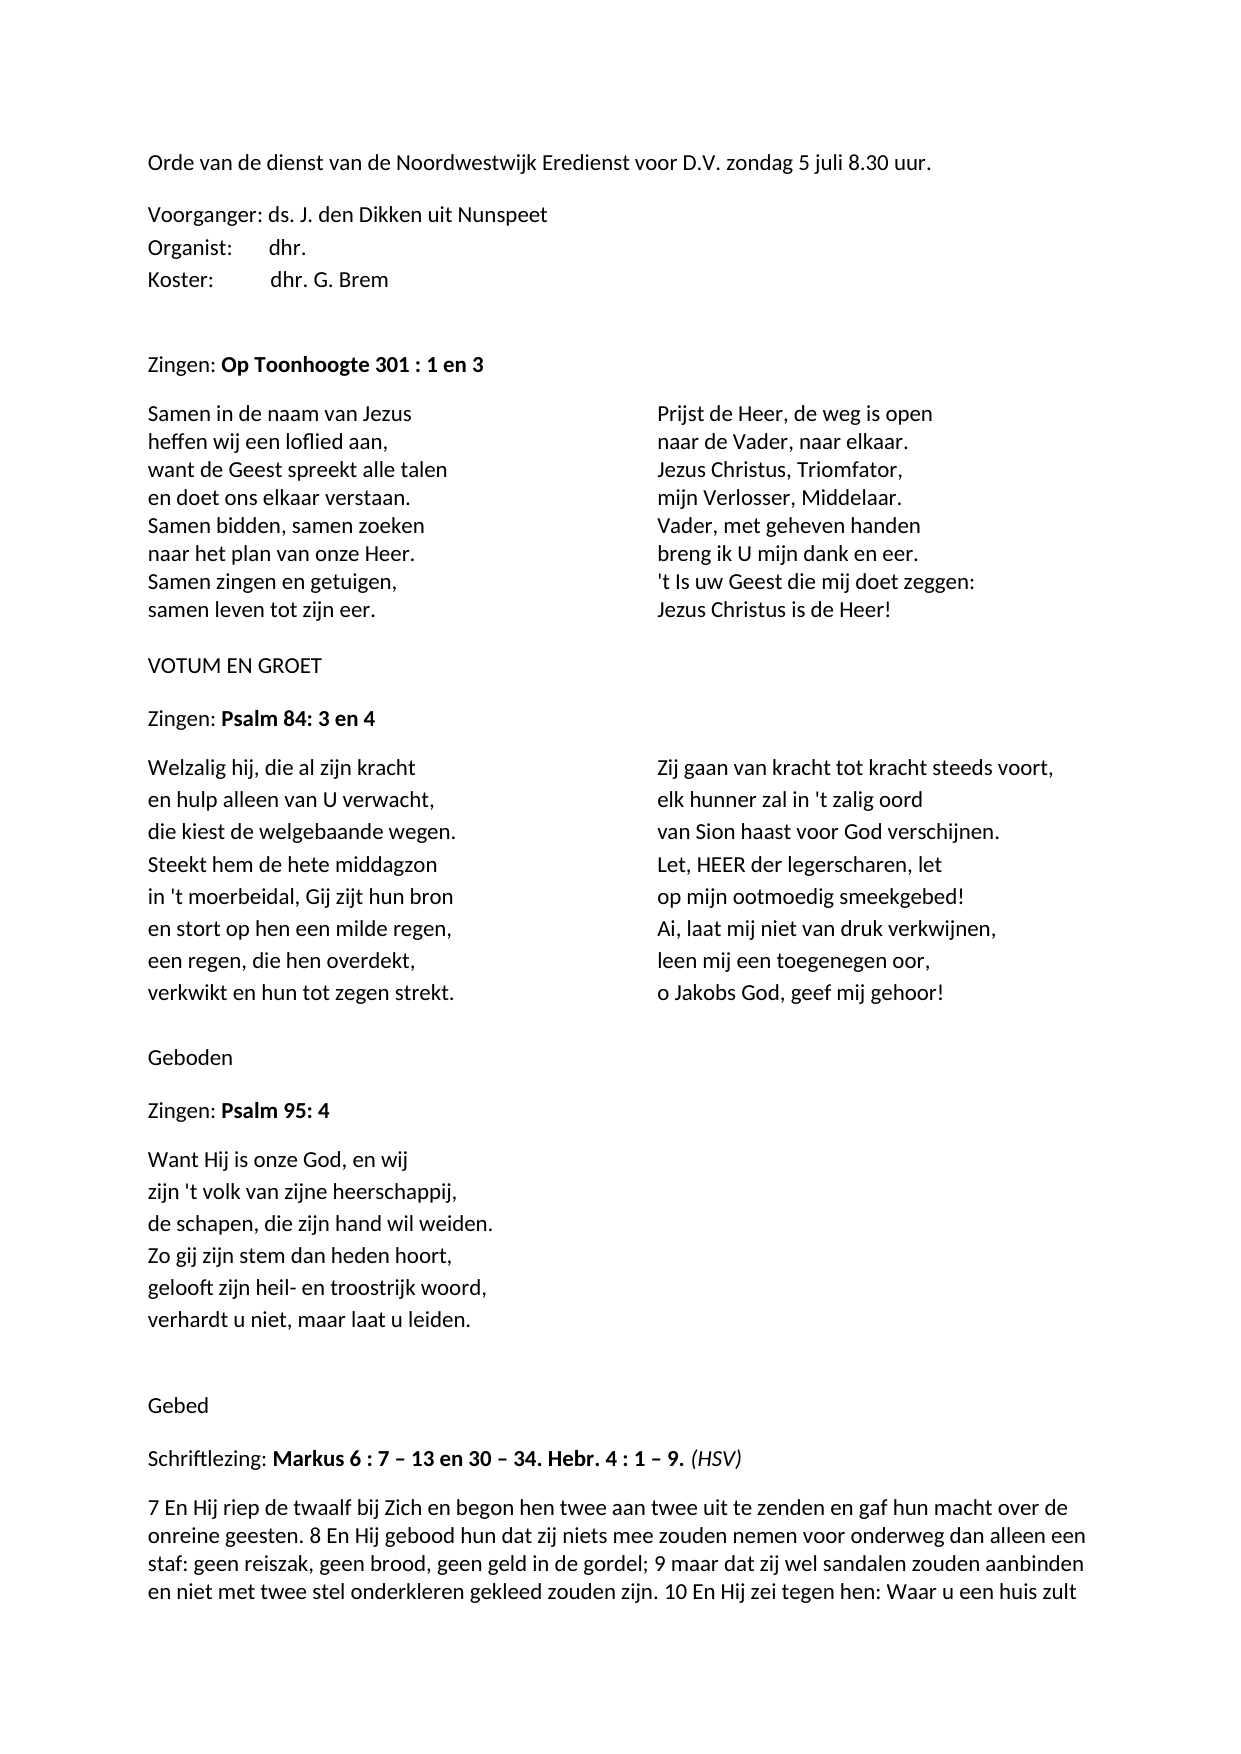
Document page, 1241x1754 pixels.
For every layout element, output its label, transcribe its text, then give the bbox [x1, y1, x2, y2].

text Let, HEER der legerscharen, let [657, 850, 1093, 878]
text mijn Verlosser, Middelaar. [657, 483, 1093, 511]
text Samen bidden, samen zoeken [148, 511, 583, 539]
text Samen in de naam van Jezus [148, 399, 583, 427]
text naar de Vader, naar elkaar. [657, 427, 1093, 455]
text verkwikt en hun tot zegen strekt. [148, 978, 583, 1006]
text o Jakobs God, geef mij gehoor! [657, 978, 1093, 1006]
text Orde van de dienst van de Noordwestwijk Eredienst voor D.V. zondag 5 juli 8.30 uur. [148, 148, 1093, 176]
text breng ik U mijn dank en eer. [657, 539, 1093, 567]
text Jezus Christus, Triomfator, [657, 455, 1093, 483]
text die kiest de welgebaande wegen. [148, 817, 583, 846]
text op mijn ootmoedig smeekgebed! [657, 882, 1093, 910]
text Prijst de Heer, de weg is open [657, 399, 1093, 427]
text Zingen: Op Toonhoogte 301 : 1 en 3 [148, 350, 1093, 378]
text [148, 1493, 1093, 1605]
text Samen zingen en getuigen, [148, 567, 583, 595]
text Jezus Christus is de Heer! [657, 595, 1093, 623]
text zijn 't volk van zijne heerschappij, [148, 1177, 1093, 1205]
text heffen wij een loflied aan, [148, 427, 583, 455]
text en stort op hen een milde regen, [148, 914, 583, 942]
text Zo gij zijn stem dan heden hoort, [148, 1241, 1093, 1269]
text VOTUM EN GROET [148, 651, 1093, 679]
text naar het plan van onze Heer. [148, 539, 583, 567]
text Ai, laat mij niet van druk verkwijnen, [657, 914, 1093, 942]
text in 't moerbeidal, Gij zijt hun bron [148, 882, 583, 910]
text leen mij een toegenegen oor, [657, 946, 1093, 974]
text van Sion haast voor God verschijnen. [657, 817, 1093, 846]
text Want Hij is onze God, en wij [148, 1145, 1093, 1173]
text verhardt u niet, maar laat u leiden. [148, 1306, 1093, 1334]
text Steekt hem de hete middagzon [148, 850, 583, 878]
text Welzalig hij, die al zijn kracht [148, 753, 583, 781]
text gelooft zijn heil- en troostrijk woord, [148, 1273, 1093, 1301]
text samen leven tot zijn eer. [148, 595, 583, 623]
text Voorganger: ds. J. den Dikken uit Nunspeet [148, 201, 1093, 229]
text Zingen: Psalm 95: 4 [148, 1096, 1093, 1124]
text elk hunner zal in 't zalig oord [657, 785, 1093, 813]
text Koster: dhr. G. Brem [148, 265, 1093, 293]
text Geboden [148, 1043, 1093, 1071]
text en doet ons elkaar verstaan. [148, 483, 583, 511]
text Vader, met geheven handen [657, 511, 1093, 539]
text Zingen: Psalm 84: 3 en 4 [148, 704, 1093, 732]
text want de Geest spreekt alle talen [148, 455, 583, 483]
text een regen, die hen overdekt, [148, 946, 583, 974]
text Schriftlezing: Markus 6 : 7 – 13 en 30 – 34. Hebr. 4 : 1 – 9. (HSV) [148, 1444, 1093, 1472]
text de schapen, die zijn hand wil weiden. [148, 1209, 1093, 1237]
text en hulp alleen van U verwacht, [148, 785, 583, 813]
text Gebed [148, 1391, 1093, 1419]
text Organist: dhr. [148, 233, 1093, 261]
text Zij gaan van kracht tot kracht steeds voort, [657, 753, 1093, 781]
text 't Is uw Geest die mij doet zeggen: [657, 567, 1093, 595]
